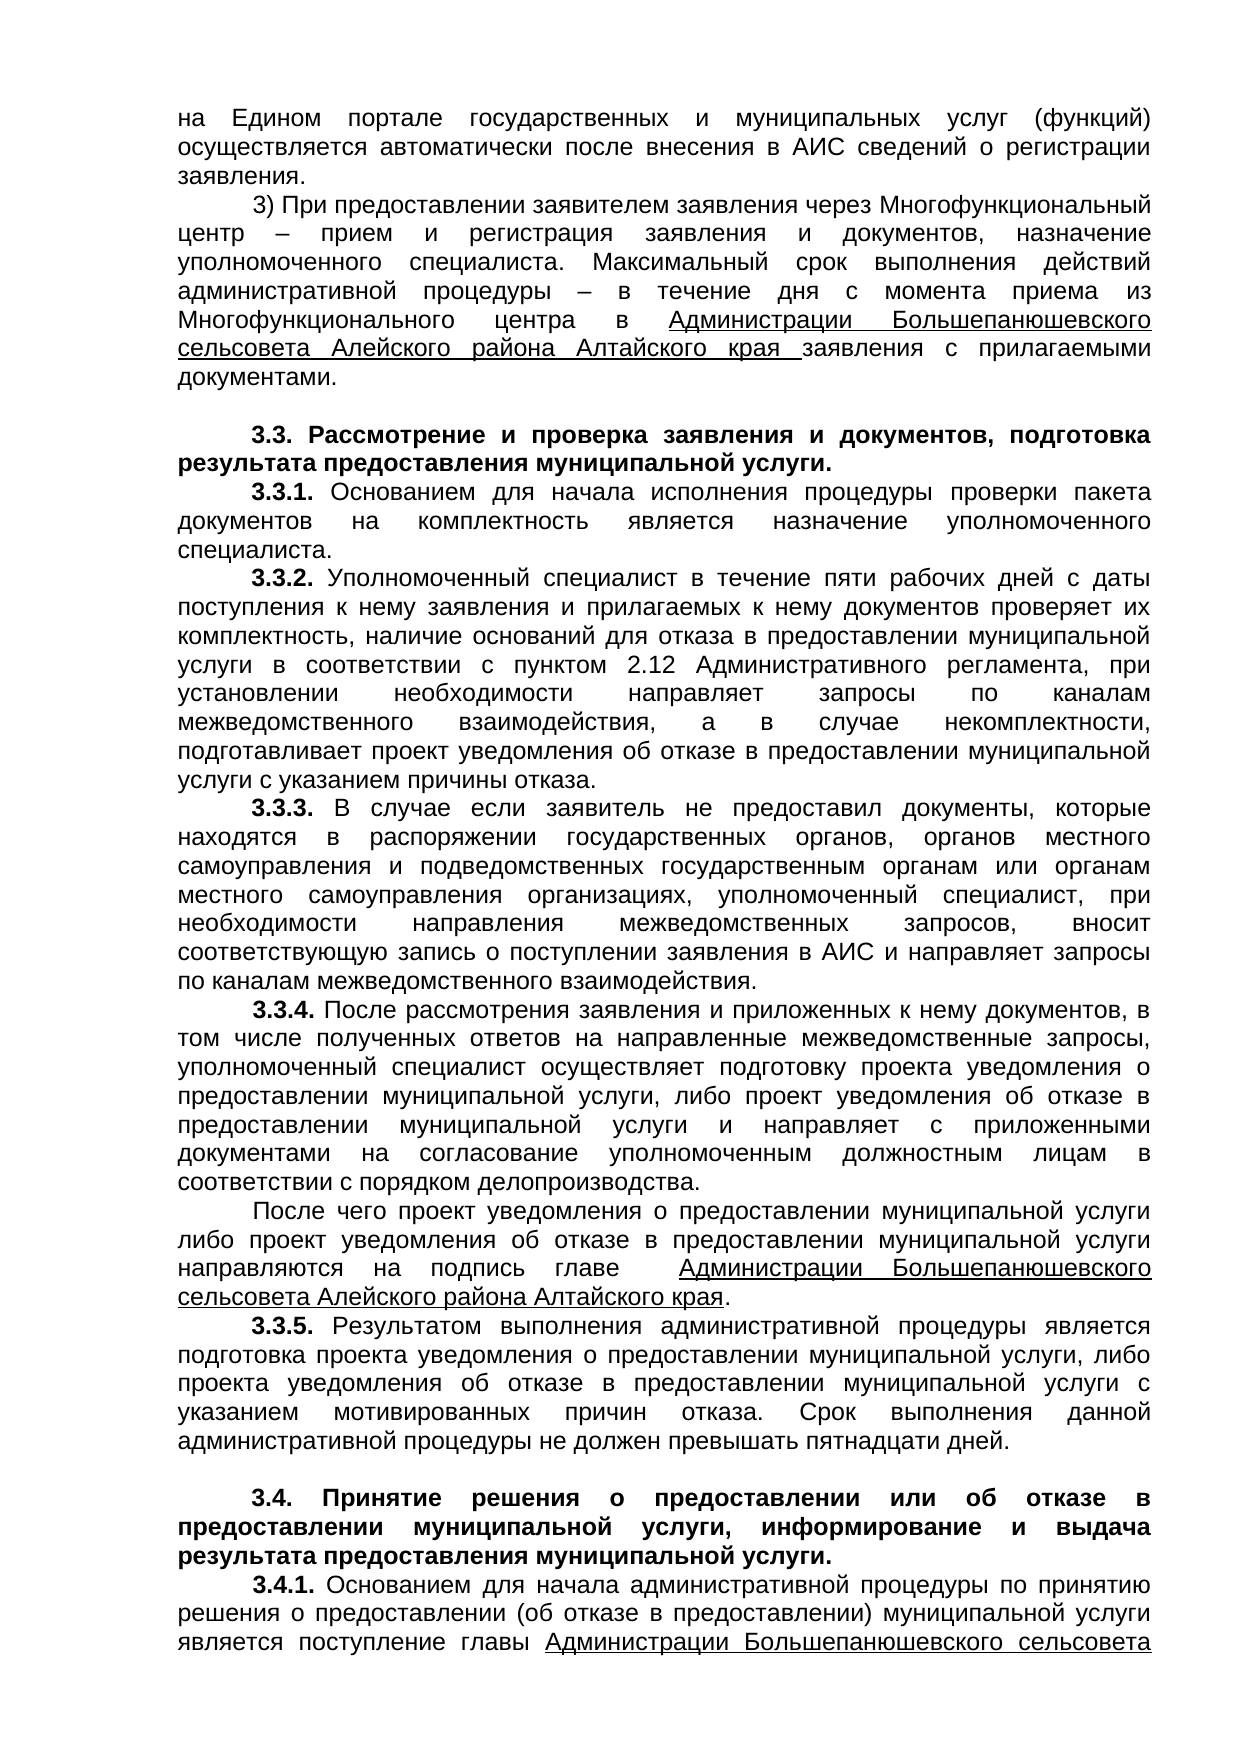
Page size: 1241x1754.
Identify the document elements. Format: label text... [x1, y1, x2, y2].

text 3.3.1. Основанием для начала исполнения процедуры проверки пакета документов на комплектность является назначение уполномоченного специалиста. [177, 477, 1152, 563]
text 3.3.4. После рассмотрения заявления и приложенных к нему документов, в том числе полученных ответов на направленные межведомственные запросы, уполномоченный специалист осуществляет подготовку проекта уведомления о предоставлении муниципальной услуги, либо проект уведомления об отказе в предоставлении муниципальной услуги и направляет с приложенными документами на согласование уполномоченным должностным лицам в соответствии с порядком делопроизводства. [177, 995, 1152, 1196]
text 3.3.3. В случае если заявитель не предоставил документы, которые находятся в распоряжении государственных органов, органов местного самоуправления и подведомственных государственным органам или органам местного самоуправления организациях, уполномоченный специалист, при необходимости направления межведомственных запросов, вносит соответствующую запись о поступлении заявления в АИС и направляет запросы по каналам межведомственного взаимодействия. [177, 793, 1152, 995]
text 3.3.5. Результатом выполнения административной процедуры является подготовка проекта уведомления о предоставлении муниципальной услуги, либо проекта уведомления об отказе в предоставлении муниципальной услуги с указанием мотивированных причин отказа. Срок выполнения данной административной процедуры не должен превышать пятнадцати дней. [177, 1311, 1152, 1455]
text 3.4. Принятие решения о предоставлении или об отказе в предоставлении муниципальной услуги, информирование и выдача результата предоставления муниципальной услуги. [177, 1483, 1152, 1570]
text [177, 103, 1152, 190]
text 3.3. Рассмотрение и проверка заявления и документов, подготовка результата предоставления муниципальной услуги. [177, 420, 1152, 477]
text После чего проект уведомления о предоставлении муниципальной услуги либо проект уведомления об отказе в предоставлении муниципальной услуги направляются на подпись главе Администрации Большепанюшевского сельсовета Алейского района Алтайского края. [177, 1196, 1152, 1311]
text 3) При предоставлении заявителем заявления через Многофункциональный центр – прием и регистрация заявления и документов, назначение уполномоченного специалиста. Максимальный срок выполнения действий административной процедуры – в течение дня с момента приема из Многофункционального центра в Администрации Большепанюшевского сельсовета Алейского района Алтайского края заявления с прилагаемыми документами. [177, 190, 1152, 391]
text 3.3.2. Уполномоченный специалист в течение пяти рабочих дней с даты поступления к нему заявления и прилагаемых к нему документов проверяет их комплектность, наличие оснований для отказа в предоставлении муниципальной услуги в соответствии с пунктом 2.12 Административного регламента, при установлении необходимости направляет запросы по каналам межведомственного взаимодействия, а в случае некомплектности, подготавливает проект уведомления об отказе в предоставлении муниципальной услуги с указанием причины отказа. [177, 563, 1152, 793]
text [177, 1570, 1152, 1656]
